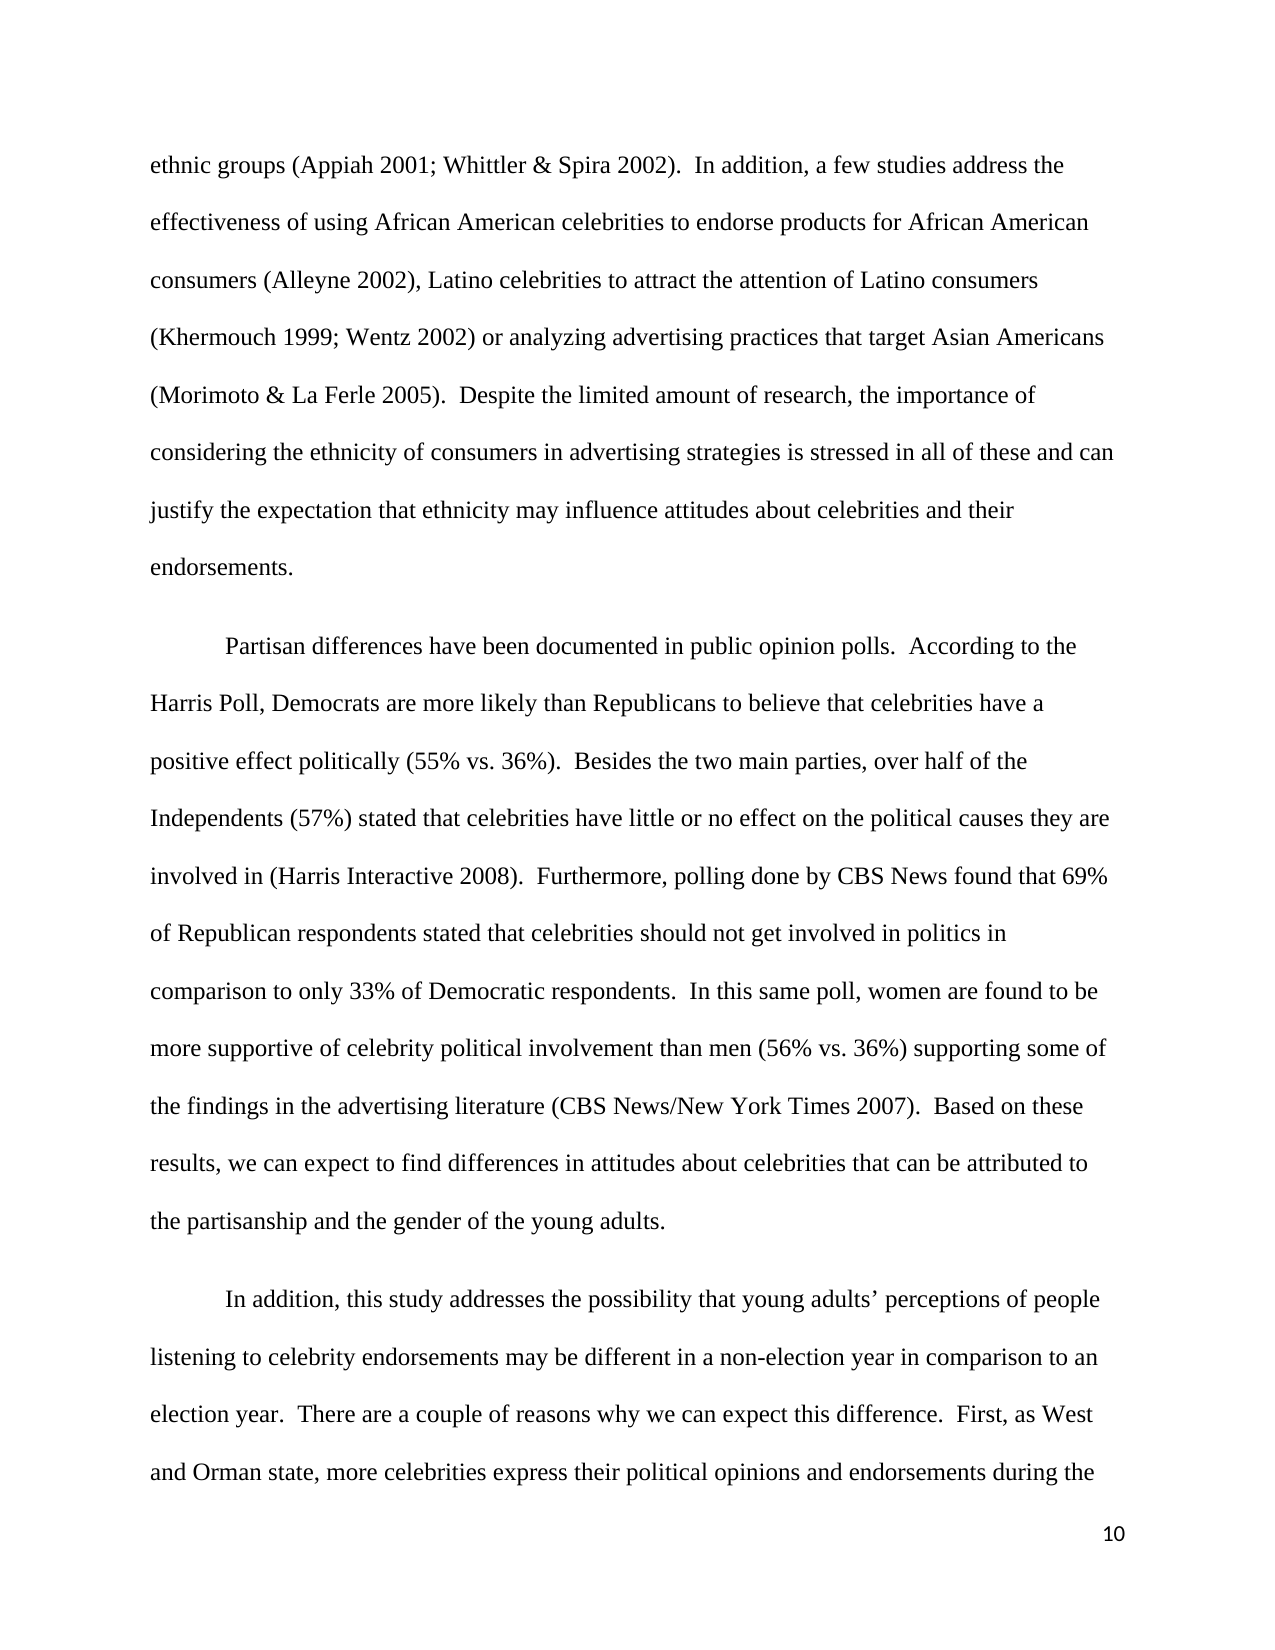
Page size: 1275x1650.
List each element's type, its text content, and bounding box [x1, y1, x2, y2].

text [150, 150, 1125, 581]
text Partisan differences have been documented in public opinion polls. According to the Harris Poll, Democrats are more likely than Republicans to believe that celebrities have a positive effect politically (55% vs. 36%). Besides the two main parties, over half of the Independents (57%) stated that celebrities have little or no effect on the political causes they are involved in (Harris Interactive 2008). Furthermore, polling done by CBS News found that 69% of Republican respondents stated that celebrities should not get involved in politics in comparison to only 33% of Democratic respondents. In this same poll, women are found to be more supportive of celebrity political involvement than men (56% vs. 36%) supporting some of the findings in the advertising literature (CBS News/New York Times 2007). Based on these results, we can expect to find differences in attitudes about celebrities that can be attributed to the partisanship and the gender of the young adults. [150, 631, 1125, 1234]
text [150, 1284, 1125, 1485]
